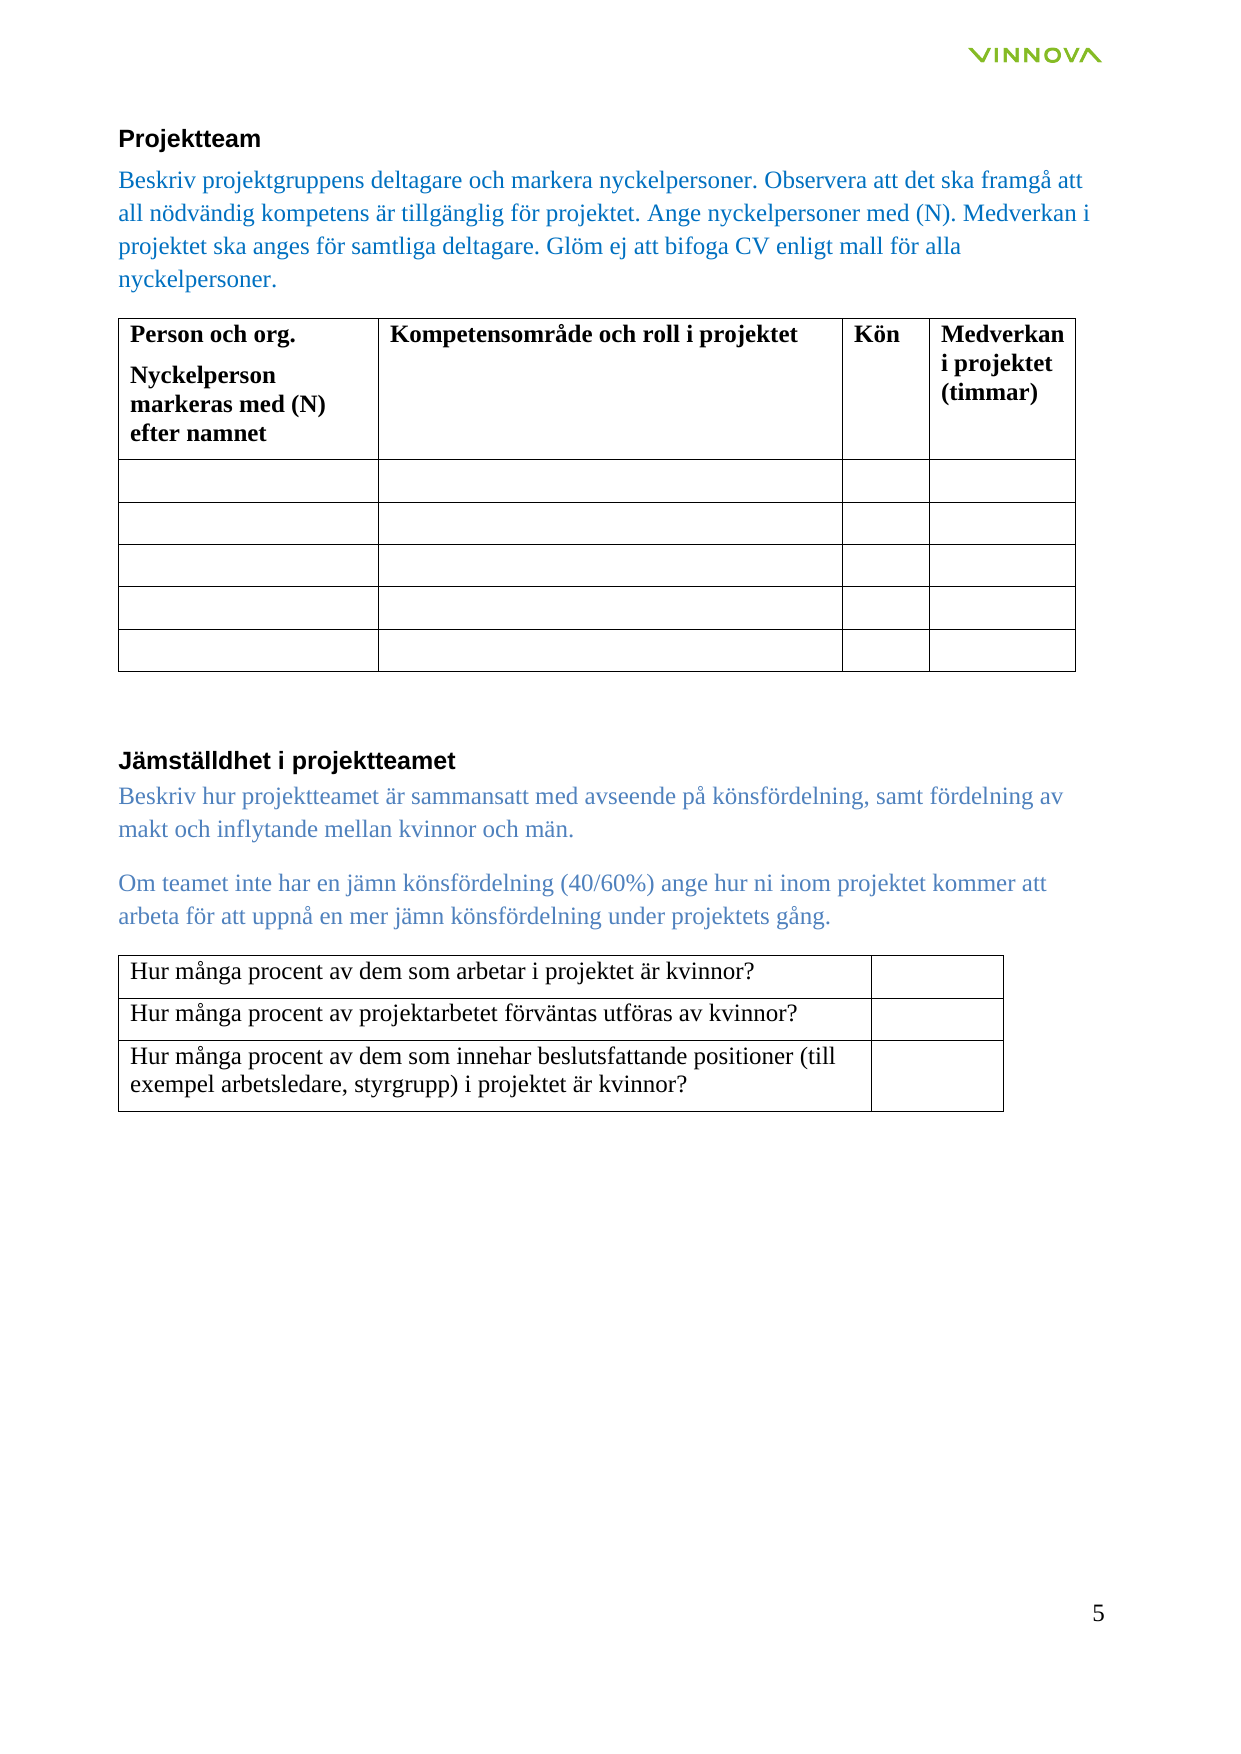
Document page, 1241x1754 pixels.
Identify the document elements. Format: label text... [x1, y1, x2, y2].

table_cell [843, 460, 929, 502]
text Beskriv hur projektteamet är sammansatt med avseende på könsfördelning, samt fördelning av makt och inflytande mellan kvinnor och män. [118, 781, 1104, 843]
table_cell Hur många procent av dem som innehar beslutsfattande positioner (till exempel arbetsledare, styrgrupp) i projektet är kvinnor? [119, 1041, 871, 1111]
table_cell [843, 630, 929, 671]
table_cell [872, 999, 1003, 1040]
table_header Kompetensområde och roll i projektet [379, 319, 842, 459]
table_cell [930, 460, 1075, 502]
table_cell [872, 1041, 1003, 1111]
table_cell [379, 587, 842, 628]
text Om teamet inte har en jämn könsfördelning (40/60%) ange hur ni inom projektet kommer att arbeta för att uppnå en mer jämn könsfördelning under projektets gång. [118, 868, 1104, 930]
table_cell [930, 545, 1075, 586]
table_cell [930, 503, 1075, 544]
table_cell [379, 545, 842, 586]
table_header Medverkan i projektet (timmar) [930, 319, 1075, 459]
text Beskriv projektgruppens deltagare och markera nyckelpersoner. Observera att det ska framgå att all nödvändig kompetens är tillgänglig för projektet. Ange nyckelpersoner med (N). Medverkan i projektet ska anges för samtliga deltagare. Glöm ej att bifoga CV enligt mall för alla nyckelpersoner. [118, 165, 1104, 293]
table_header Person och org. Nyckelperson markeras med (N) efter namnet [119, 319, 378, 459]
picture [958, 39, 1109, 68]
table_cell [930, 587, 1075, 628]
table_header [872, 956, 1003, 997]
table_cell [843, 587, 929, 628]
table_cell [843, 545, 929, 586]
table_cell [930, 630, 1075, 671]
subtitle Jämställdhet i projektteamet [118, 746, 1104, 775]
table_cell [119, 545, 378, 586]
table_cell [379, 630, 842, 671]
table_cell [843, 503, 929, 544]
table_header Hur många procent av dem som arbetar i projektet är kvinnor? [119, 956, 871, 997]
table_cell Hur många procent av projektarbetet förväntas utföras av kvinnor? [119, 999, 871, 1040]
subtitle Projektteam [118, 124, 1104, 153]
table_cell [119, 503, 378, 544]
table_cell [119, 587, 378, 628]
table_cell [119, 460, 378, 502]
table_cell [119, 630, 378, 671]
table_header Kön [843, 319, 929, 459]
table_cell [379, 503, 842, 544]
table_cell [379, 460, 842, 502]
